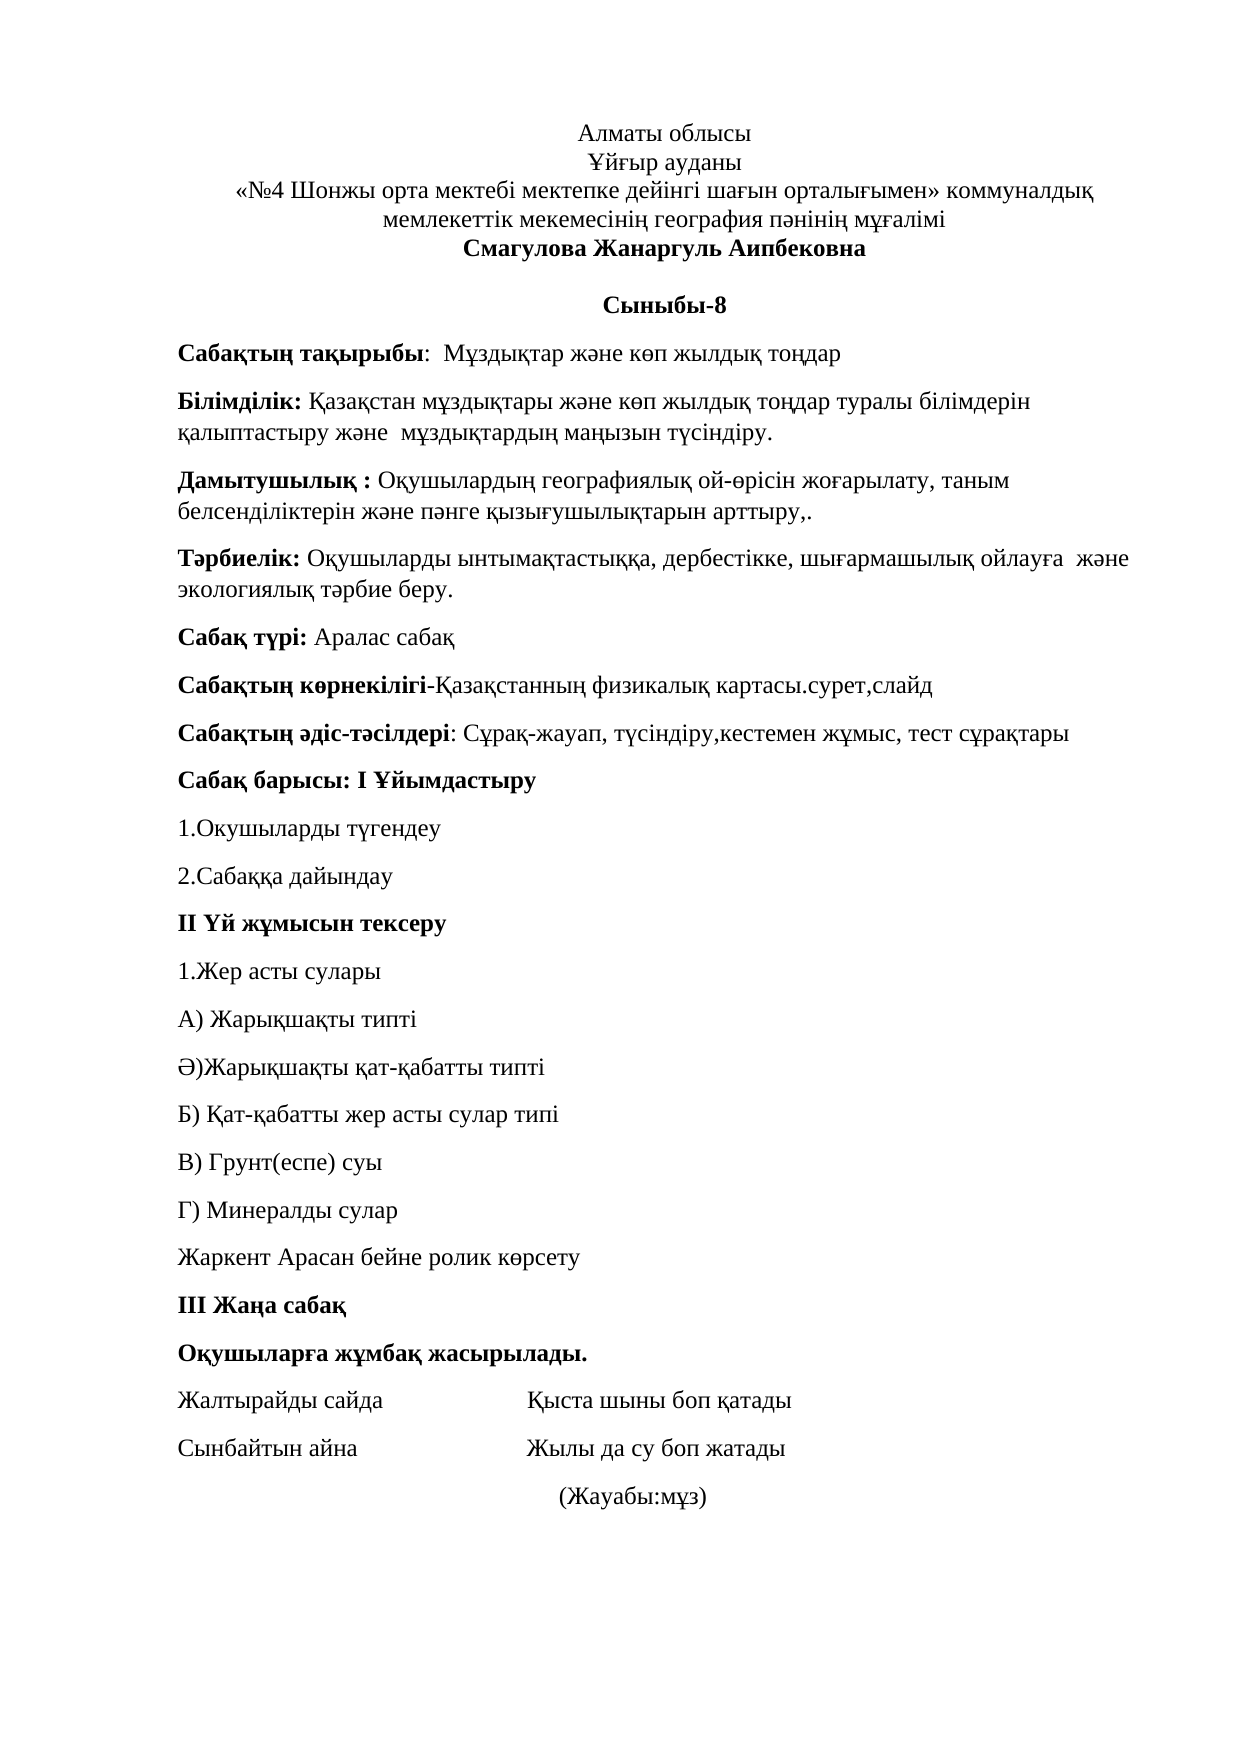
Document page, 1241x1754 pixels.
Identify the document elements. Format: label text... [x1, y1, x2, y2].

text ІІ Үй жұмысын тексеру [177, 908, 1152, 937]
text (Жауабы:мұз) [177, 1481, 1152, 1510]
text Г) Минералды сулар [177, 1195, 1152, 1223]
text Сынбайтын айна Жылы да су боп жатады [177, 1433, 1152, 1462]
text 2.Сабаққа дайындау [177, 861, 1152, 889]
text Оқушыларға жұмбақ жасырылады. [177, 1338, 1152, 1367]
text Сабақ барысы: І Ұйымдастыру [177, 765, 1152, 794]
text Смагулова Жанаргуль Аипбековна [177, 233, 1152, 262]
text Ұйғыр ауданы [177, 147, 1152, 176]
text Сабақтың тақырыбы: Мұздықтар және көп жылдық тоңдар [177, 338, 1152, 367]
text Білімділік: Қазақстан мұздықтары және көп жылдық тоңдар туралы білімдерін қалыптастыру және мұздықтардың маңызын түсіндіру. [177, 386, 1152, 446]
text Алматы облысы [177, 118, 1152, 147]
text 1.Жер асты сулары [177, 956, 1152, 985]
text Сабақтың көрнекілігі-Қазақстанның физикалық картасы.сурет,слайд [177, 670, 1152, 699]
text Тәрбиелік: Оқушыларды ынтымақтастыққа, дербестікке, шығармашылық ойлауға және экологиялық тәрбие беру. [177, 543, 1152, 603]
text 1.Окушыларды түгендеу [177, 813, 1152, 842]
text Сабақтың әдіс-тәсілдері: Сұрақ-жауап, түсіндіру,кестемен жұмыс, тест сұрақтары [177, 718, 1152, 746]
text Б) Қат-қабатты жер асты сулар типі [177, 1099, 1152, 1128]
text А) Жарықшақты типті [177, 1004, 1152, 1033]
text «№4 Шонжы орта мектебі мектепке дейінгі шағын орталығымен» коммуналдық мемлекеттік мекемесінің география пәнінің мұғалімі [177, 176, 1152, 233]
text В) Грунт(еспе) суы [177, 1147, 1152, 1176]
text Ә)Жарықшақты қат-қабатты типті [177, 1052, 1152, 1080]
text Сабақ түрі: Аралас сабақ [177, 622, 1152, 651]
text Сыныбы-8 [177, 291, 1152, 319]
text ІІІ Жаңа сабақ [177, 1290, 1152, 1319]
text Жаркент Арасан бейне ролик көрсету [177, 1242, 1152, 1271]
text Дамытушылық : Оқушылардың географиялық ой-өрісін жоғарылату, таным белсенділіктерін және пәнге қызығушылықтарын арттыру,. [177, 465, 1152, 524]
text Жалтырайды сайда Қыста шыны боп қатады [177, 1386, 1152, 1414]
